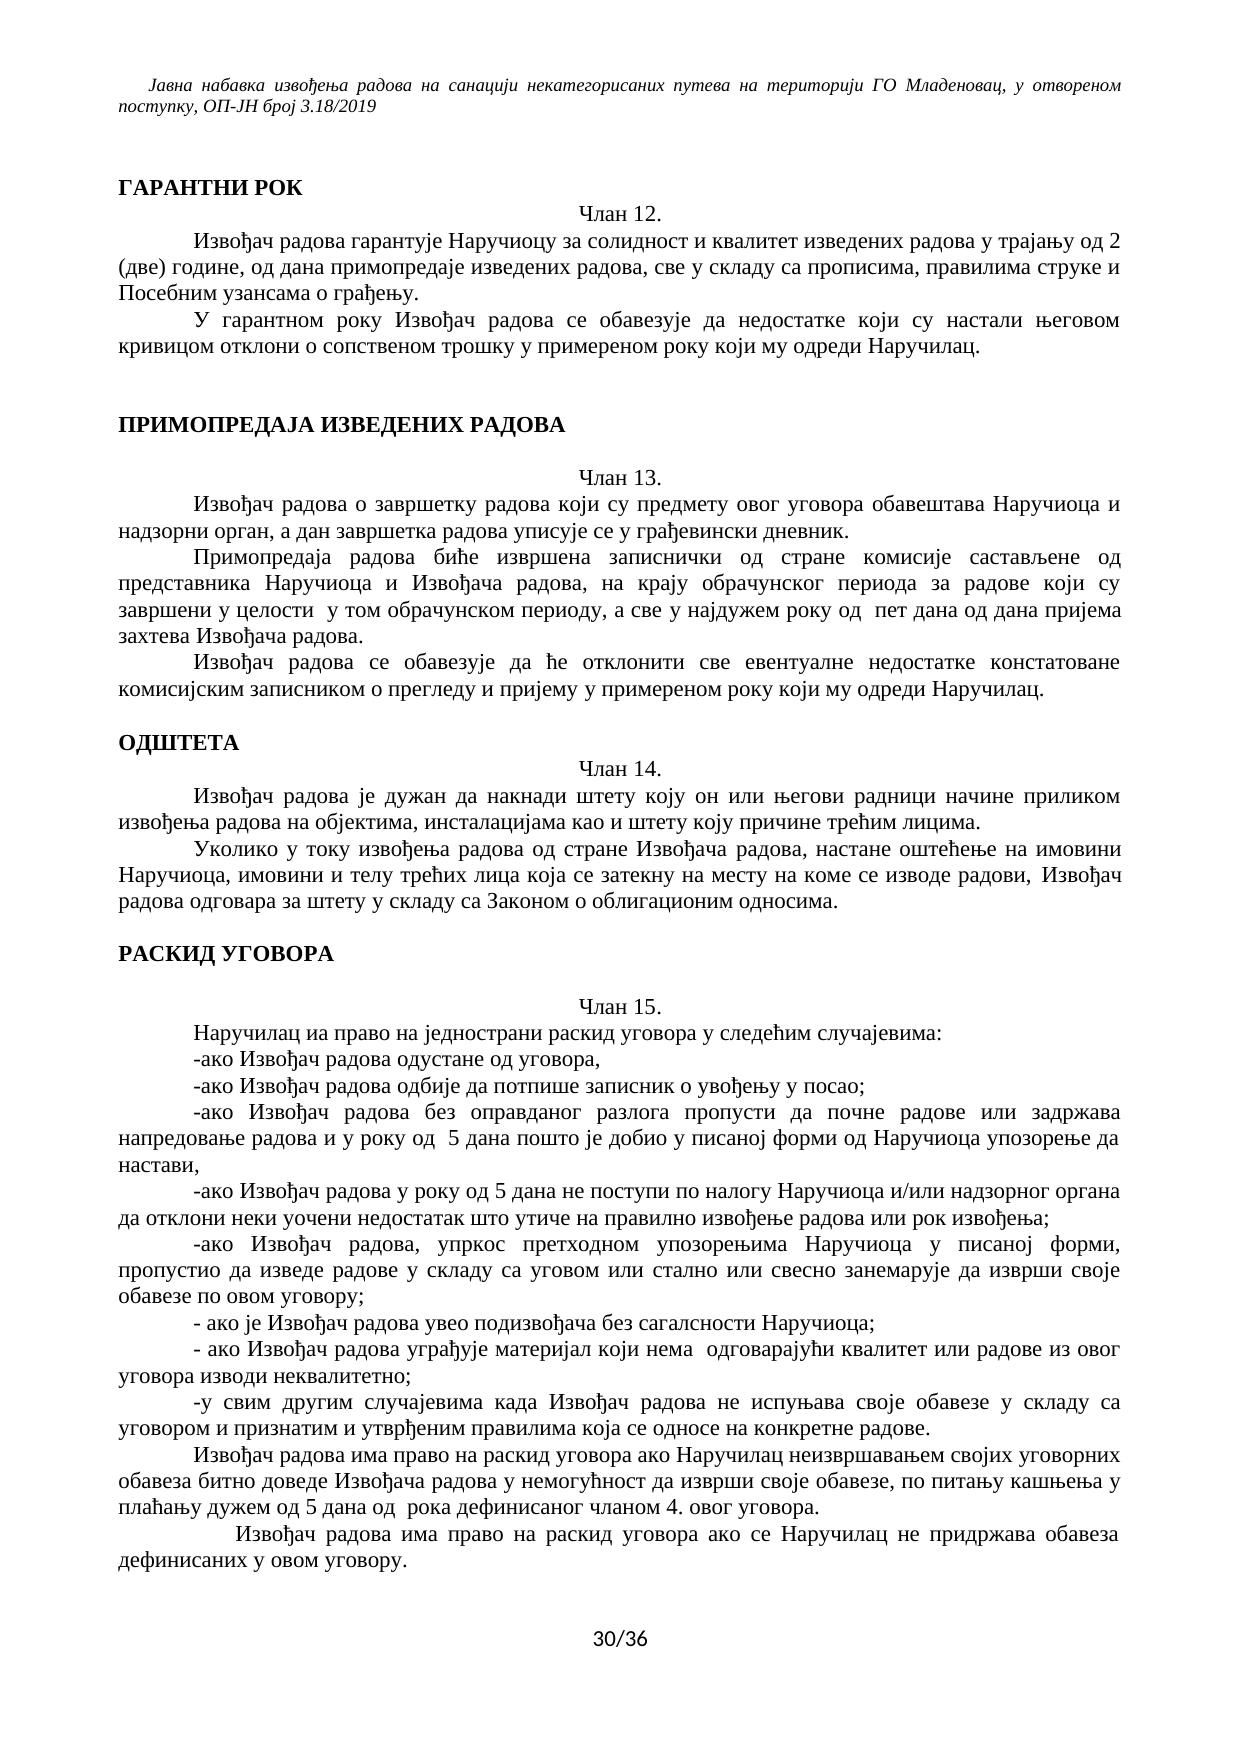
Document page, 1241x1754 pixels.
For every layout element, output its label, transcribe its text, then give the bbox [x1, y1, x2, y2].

text -ако Извођач радова одустане од уговора, [118, 1045, 1122, 1072]
text Извођач радова је дужан да накнади штету коју он или његови радници начине приликом извођења радова на објектима, инсталацијама као и штету коју причине трећим лицима. [118, 782, 1122, 834]
text Члан 15. [118, 993, 1122, 1019]
text Наручилац иа право на једнострани раскид уговора у следећим случајевима: [118, 1019, 1122, 1045]
text Извођач радова има право на раскид уговора ако се Наручилац не придржава обавеза дефинисаних у овом уговору. [118, 1520, 1122, 1572]
text ГАРАНТНИ РОК [118, 174, 1122, 200]
text Члан 13. [118, 464, 1122, 490]
text Извођач радова се обавезује да ће отклонити све евентуалне недостатке констатоване комисијским записником о прегледу и пријему у примереном року који му одреди Наручилац. [118, 648, 1122, 701]
text - ако је Извођач радова увео подизвођача без сагалсности Наручиоца; [118, 1309, 1122, 1335]
text Члан 12. [118, 200, 1122, 227]
text - ако Извођач радова уграђује материјал који нема одговарајући квалитет или радове из овог уговора изводи неквалитетно; [118, 1335, 1122, 1388]
text -ако Извођач радова, упркос претходном упозорењима Наручиоца у писаној форми, пропустио да изведе радове у складу са уговом или стално или свесно занемарује да изврши своје обавезе по овом уговору; [118, 1230, 1122, 1309]
text Уколико у току извођења радова од стране Извођача радова, настане оштећење на имовини Наручиоца, имовини и телу трећих лица која се затекну на месту на коме се изводе радови, Извођач радова одговара за штету у складу са Законом о облигационим односима. [118, 834, 1122, 914]
text -ако Извођач радова без оправданог разлога пропусти да почне радове или задржава напредовање радова и у року од 5 дана пошто је добио у писаној форми од Наручиоца упозорење да настави, [118, 1098, 1122, 1177]
text ПРИМОПРЕДАЈА ИЗВЕДЕНИХ РАДОВА [118, 411, 1122, 438]
text Члан 14. [118, 756, 1122, 782]
text Извођач радова гарантује Наручиоцу за солидност и квалитет изведених радова у трајању од 2 (две) године, од дана примопредаје изведених радова, све у складу са прописима, правилима струке и Посебним узансама о грађењу. [118, 227, 1122, 306]
text ОДШТЕТА [118, 729, 1122, 756]
text У гарантном року Извођач радова се обавезује да недостатке који су настали његовом кривицом отклони о сопственом трошку у примереном року који му одреди Наручилац. [118, 306, 1122, 358]
text Извођач радова има право на раскид уговора ако Наручилац неизвршавањем својих уговорних обавеза битно доведе Извођача радова у немогућност да изврши своје обавезе, по питању кашњења у плаћању дужем од 5 дана од рока дефинисаног чланом 4. овог уговора. [118, 1441, 1122, 1520]
text РАСКИД УГОВОРА [118, 940, 1122, 966]
text -ако Извођач радова одбије да потпише записник о увођењу у посао; [118, 1072, 1122, 1098]
text Извођач радова о завршетку радова који су предмету овог уговора обавештава Наручиоца и надзорни орган, а дан завршетка радова уписује се у грађевински дневник. [118, 490, 1122, 543]
text Примопредаја радова биће извршена записнички од стране комисије састављене од представника Наручиоца и Извођача радова, на крају обрачунског периода за радове који су завршени у целости у том обрачунском периоду, а све у најдужем року од пет дана од дана пријема захтева Извођача радова. [118, 543, 1122, 648]
text -ако Извођач радова у року од 5 дана не поступи по налогу Наручиоца и/или надзорног органа да отклони неки уочени недостатак што утиче на правилно извођење радова или рок извођења; [118, 1177, 1122, 1230]
text -у свим другим случајевима када Извођач радова не испуњава своје обавезе у складу са уговором и признатим и утврђеним правилима која се односе на конкретне радове. [118, 1388, 1122, 1441]
